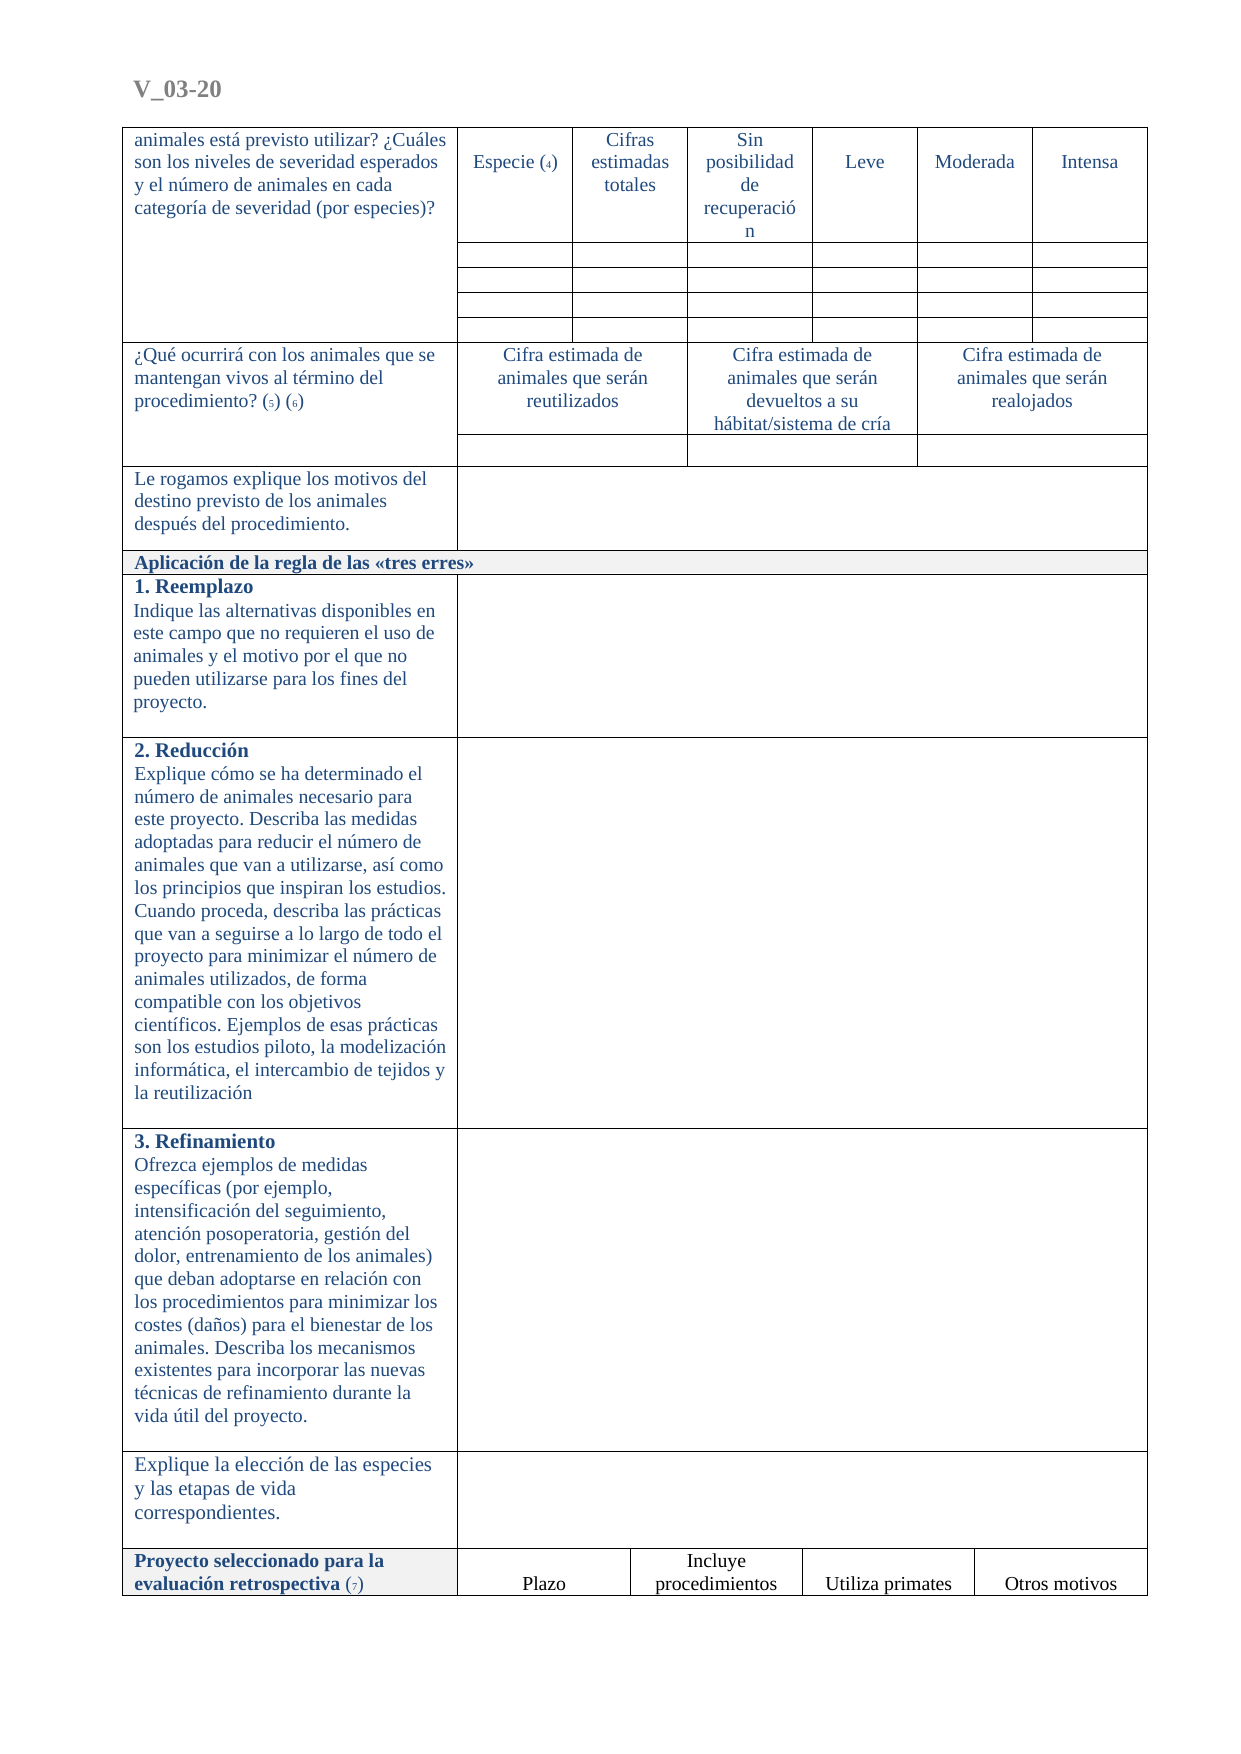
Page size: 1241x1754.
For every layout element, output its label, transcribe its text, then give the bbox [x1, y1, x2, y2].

table_cell [688, 435, 917, 466]
table_cell 1. Reemplazo Indique las alternativas disponibles en este campo que no requieren el uso de animales y el motivo por el que no pueden utilizarse para los fines del proyecto. [123, 575, 457, 737]
table_cell [918, 268, 1032, 292]
table_cell Sin posibilidad de recuperación [688, 128, 812, 242]
table_cell [1033, 243, 1147, 267]
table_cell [123, 128, 457, 342]
table_cell [813, 318, 917, 342]
table_cell Moderada [918, 128, 1032, 242]
table_cell [458, 293, 572, 317]
table_cell [458, 575, 1147, 737]
table_cell Le rogamos explique los motivos del destino previsto de los animales después del procedimiento. [123, 467, 457, 549]
table_cell [918, 293, 1032, 317]
table_cell [458, 1129, 1147, 1451]
table_cell Cifra estimada de animales que serán realojados [918, 343, 1147, 434]
table_cell ¿Qué ocurrirá con los animales que se mantengan vivos al término del procedimiento? (5) (6) [123, 343, 457, 466]
table_cell [688, 318, 812, 342]
table_cell [1033, 293, 1147, 317]
table_cell Otros motivos [975, 1549, 1147, 1595]
table_cell [688, 268, 812, 292]
table_cell Leve [813, 128, 917, 242]
table_cell [458, 1452, 1147, 1548]
table_cell [1033, 268, 1147, 292]
table_cell [918, 318, 1032, 342]
table_cell [458, 738, 1147, 1128]
table_cell [458, 467, 1147, 549]
table_cell 3. Refinamiento Ofrezca ejemplos de medidas específicas (por ejemplo, intensificación del seguimiento, atención posoperatoria, gestión del dolor, entrenamiento de los animales) que deban adoptarse en relación con los procedimientos para minimizar los costes (daños) para el bienestar de los animales. Describa los mecanismos existentes para incorporar las nuevas técnicas de refinamiento durante la vida útil del proyecto. [123, 1129, 457, 1451]
table_cell [458, 243, 572, 267]
table_cell 2. Reducción Explique cómo se ha determinado el número de animales necesario para este proyecto. Describa las medidas adoptadas para reducir el número de animales que van a utilizarse, así como los principios que inspiran los estudios. Cuando proceda, describa las prácticas que van a seguirse a lo largo de todo el proyecto para minimizar el número de animales utilizados, de forma compatible con los objetivos científicos. Ejemplos de esas prácticas son los estudios piloto, la modelización informática, el intercambio de tejidos y la reutilización [123, 738, 457, 1128]
table_cell [813, 243, 917, 267]
table_cell Especie (4) [458, 128, 572, 242]
table_cell [573, 243, 687, 267]
table_cell [813, 293, 917, 317]
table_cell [123, 1549, 457, 1595]
table_cell Cifra estimada de animales que serán reutilizados [458, 343, 687, 434]
table_cell Plazo [458, 1549, 630, 1595]
table_cell [458, 318, 572, 342]
table_cell Cifra estimada de animales que serán devueltos a su hábitat/sistema de cría [688, 343, 917, 434]
table_cell [688, 293, 812, 317]
table_cell [458, 435, 687, 466]
table_cell [573, 293, 687, 317]
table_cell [573, 128, 687, 242]
table_cell [1033, 318, 1147, 342]
table_cell Aplicación de la regla de las «tres erres» [123, 551, 1147, 573]
table_cell [813, 268, 917, 292]
table_cell [458, 268, 572, 292]
table_cell [918, 243, 1032, 267]
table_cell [631, 1549, 802, 1595]
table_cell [803, 1549, 974, 1595]
table_cell Intensa [1033, 128, 1147, 242]
table_cell [688, 243, 812, 267]
table_cell [918, 435, 1147, 466]
table_cell [573, 268, 687, 292]
table_cell Explique la elección de las especies y las etapas de vida correspondientes. [123, 1452, 457, 1548]
table_cell [573, 318, 687, 342]
